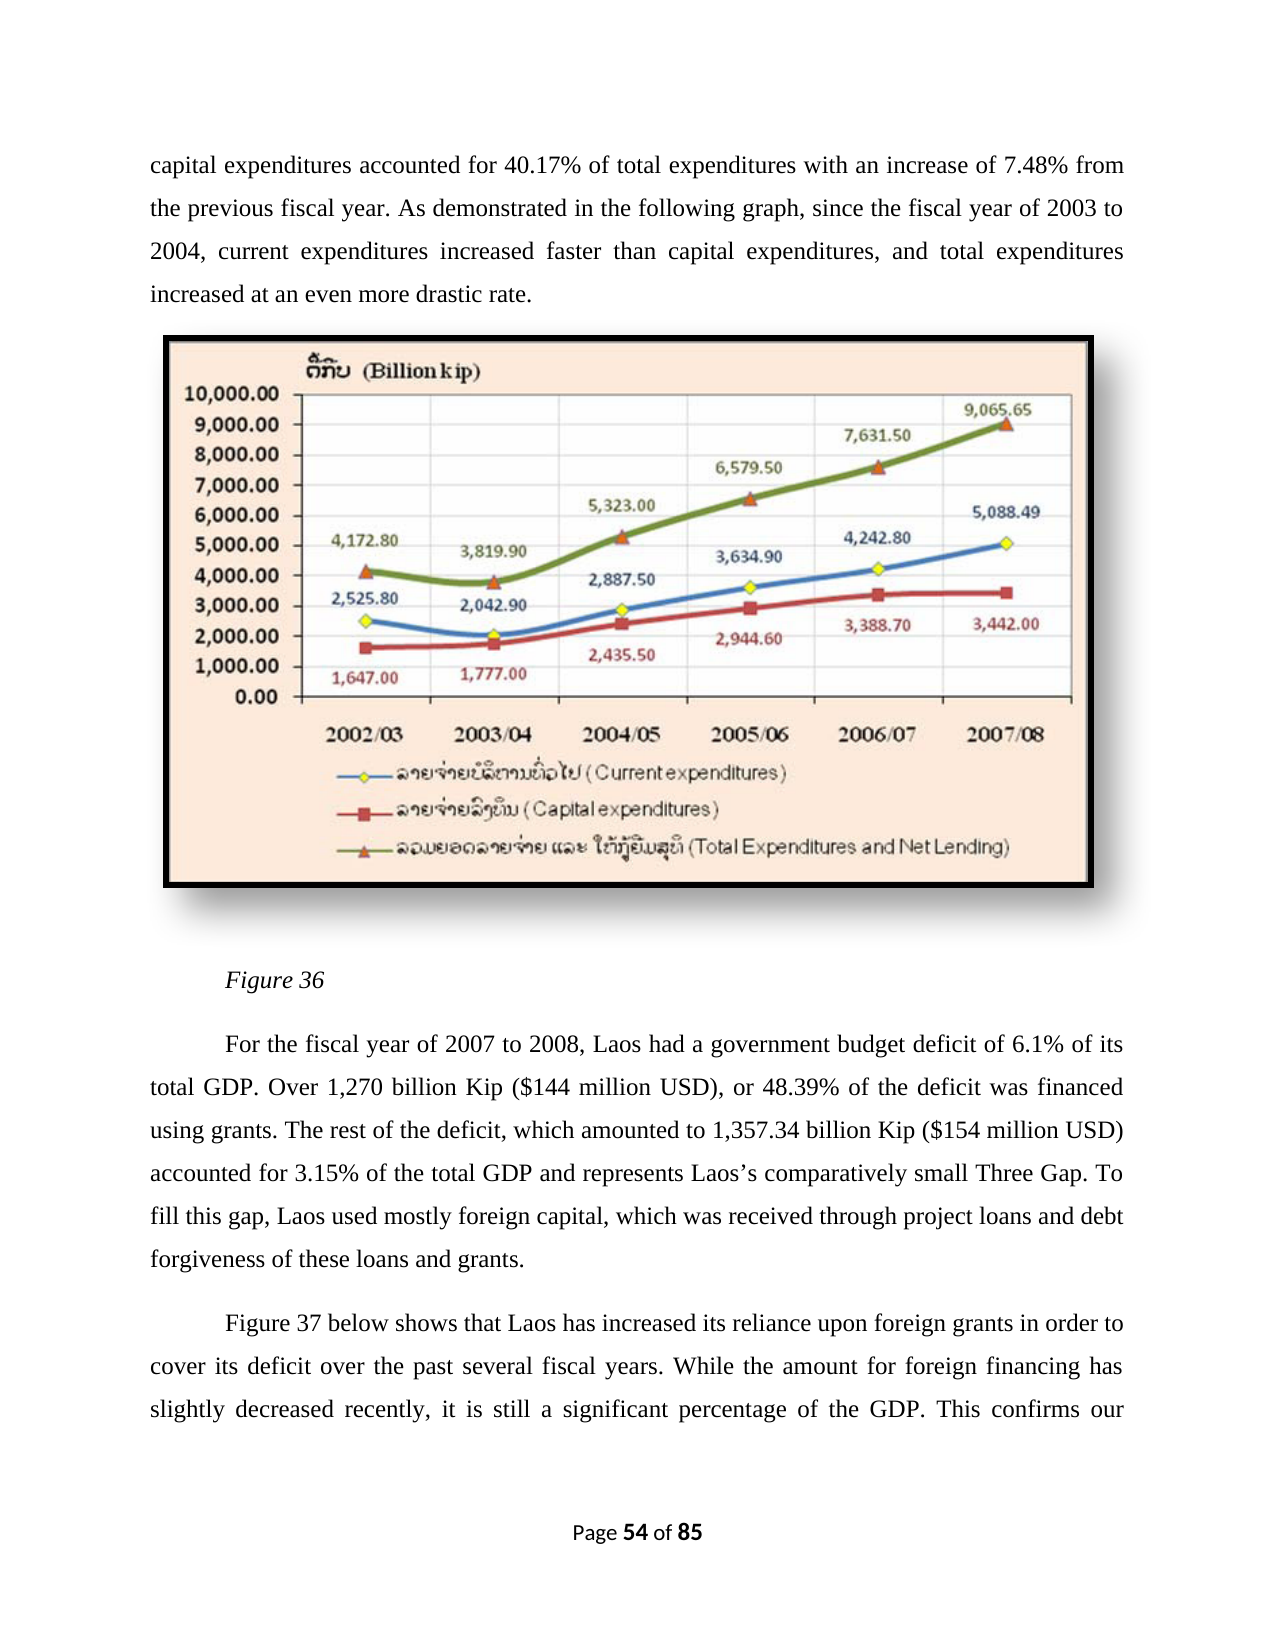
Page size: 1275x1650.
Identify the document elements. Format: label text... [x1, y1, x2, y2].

text For the fiscal year of 2007 to 2008, Laos had a government budget deficit of 6.1% of its total GDP. Over 1,270 billion Kip ($144 million USD), or 48.39% of the deficit was financed using grants. The rest of the deficit, which amounted to 1,357.34 billion Kip ($154 million USD) accounted for 3.15% of the total GDP and represents Laos’s comparatively small Three Gap. To fill this gap, Laos used mostly foreign capital, which was received through project loans and debt forgiveness of these loans and grants. [150, 1029, 1125, 1273]
text Figure 36 [150, 965, 1125, 993]
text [150, 150, 1125, 308]
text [150, 1308, 1125, 1423]
